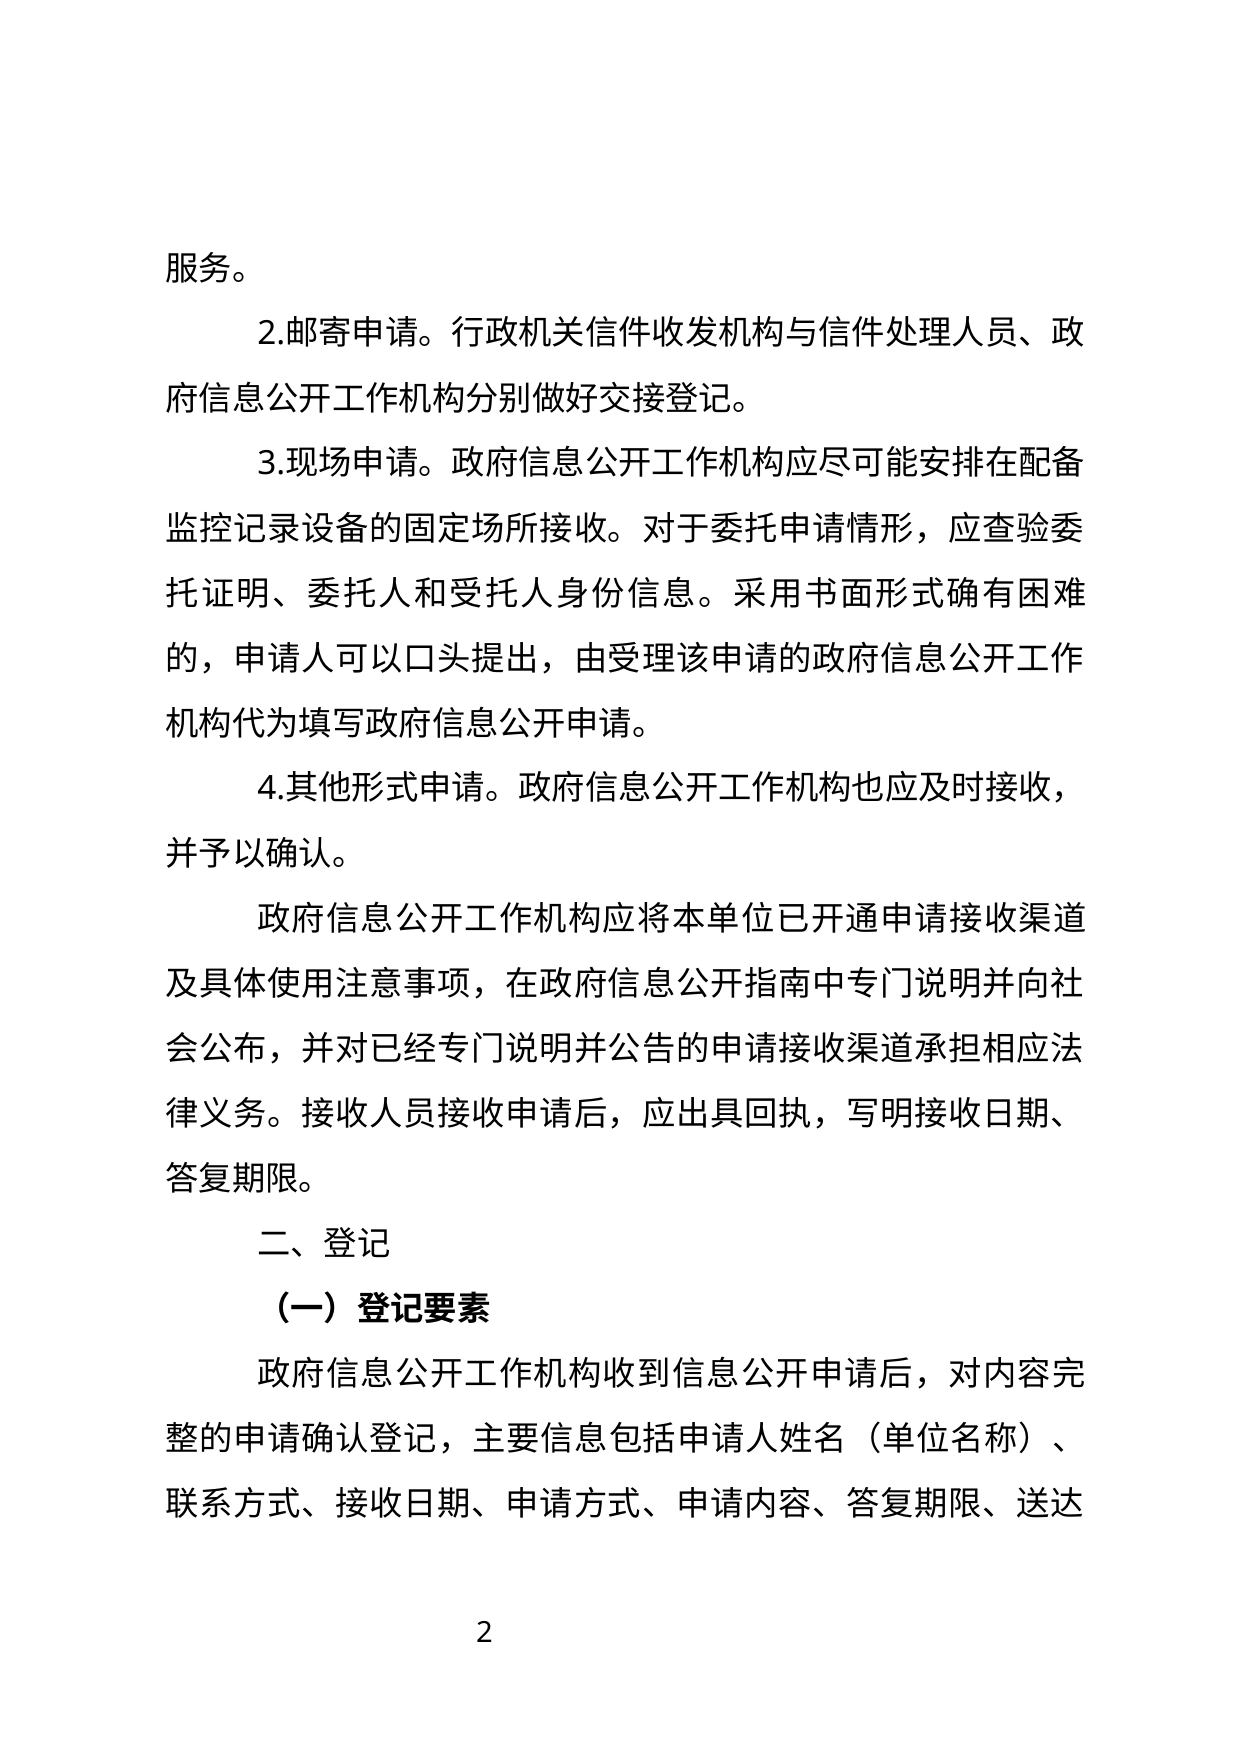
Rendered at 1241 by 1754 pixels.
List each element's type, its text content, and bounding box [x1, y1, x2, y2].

subtitle （一）登记要素 [165, 1273, 1087, 1338]
subtitle 二、登记 [165, 1208, 1087, 1273]
text 政府信息公开工作机构应将本单位已开通申请接收渠道及具体使用注意事项，在政府信息公开指南中专门说明并向社会公布，并对已经专门说明并公告的申请接收渠道承担相应法律义务。接收人员接收申请后，应出具回执，写明接收日期、答复期限。 [165, 883, 1087, 1208]
text 4.其他形式申请。政府信息公开工作机构也应及时接收，并予以确认。 [165, 753, 1087, 883]
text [165, 233, 1087, 298]
text 3.现场申请。政府信息公开工作机构应尽可能安排在配备监控记录设备的固定场所接收。对于委托申请情形，应查验委托证明、委托人和受托人身份信息。采用书面形式确有困难的，申请人可以口头提出，由受理该申请的政府信息公开工作机构代为填写政府信息公开申请。 [165, 428, 1087, 753]
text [165, 1338, 1087, 1533]
text 2.邮寄申请。行政机关信件收发机构与信件处理人员、政府信息公开工作机构分别做好交接登记。 [165, 298, 1087, 428]
